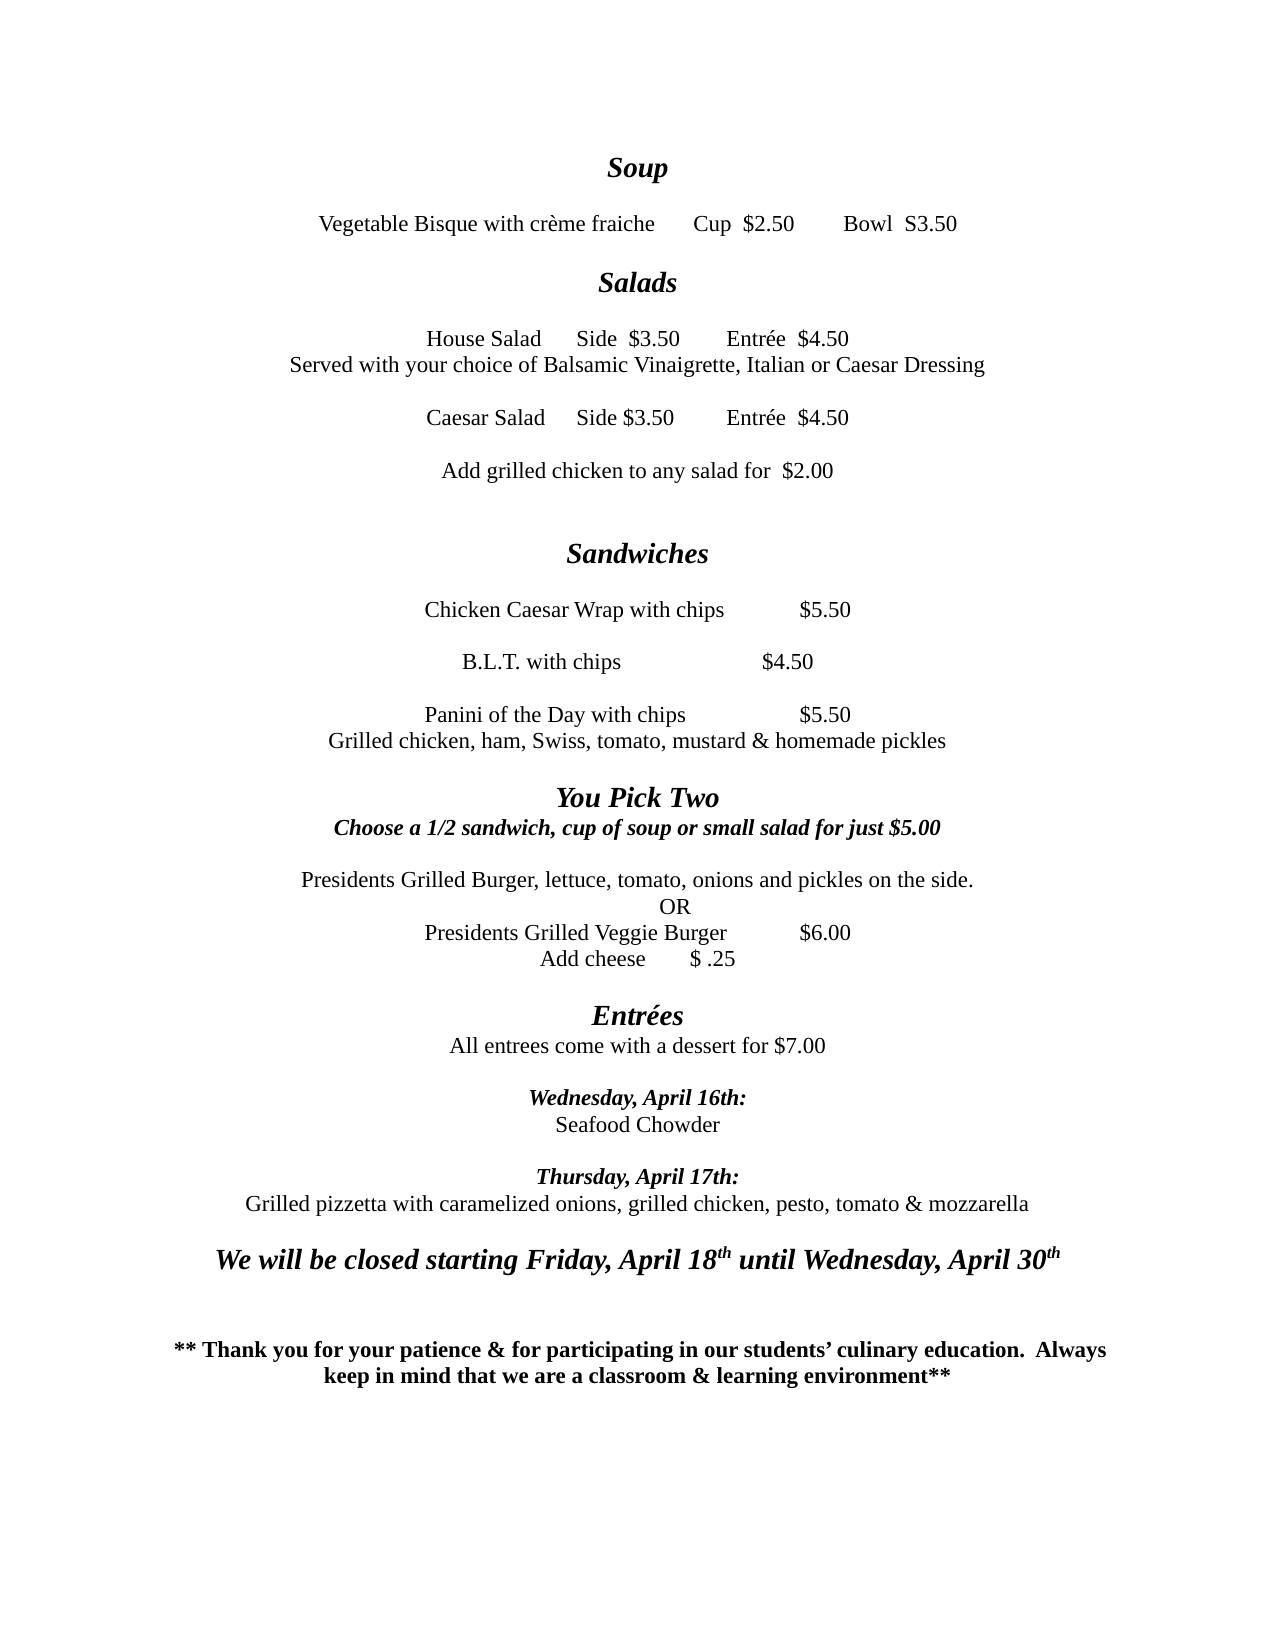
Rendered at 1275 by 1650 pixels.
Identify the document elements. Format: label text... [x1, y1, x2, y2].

text Add cheese $ .25 [150, 945, 1125, 972]
text OR [150, 893, 1125, 919]
text We will be closed starting Friday, April 18th until Wednesday, April 30th [150, 1242, 1125, 1276]
text Presidents Grilled Burger, lettuce, tomato, onions and pickles on the side. [150, 866, 1125, 893]
text Soup [150, 150, 1125, 183]
text Choose a 1/2 sandwich, cup of soup or small salad for just $5.00 [150, 814, 1125, 840]
text Chicken Caesar Wrap with chips $5.50 [150, 596, 1125, 622]
text Sandwiches [150, 536, 1125, 569]
text Seafood Chowder [150, 1111, 1125, 1137]
text Grilled pizzetta with caramelized onions, grilled chicken, pesto, tomato & mozzarella [150, 1190, 1125, 1216]
text You Pick Two [150, 780, 1125, 814]
text All entrees come with a dessert for $7.00 [150, 1032, 1125, 1058]
text B.L.T. with chips $4.50 [150, 648, 1125, 675]
text Caesar Salad Side $3.50 Entrée $4.50 [150, 404, 1125, 430]
text Salads [150, 265, 1125, 298]
text House Salad Side $3.50 Entrée $4.50 [150, 325, 1125, 351]
text Vegetable Bisque with crème fraiche Cup $2.50 Bowl S3.50 [150, 210, 1125, 236]
text Add grilled chicken to any salad for $2.00 [150, 457, 1125, 483]
text Presidents Grilled Veggie Burger $6.00 [150, 919, 1125, 945]
text Served with your choice of Balsamic Vinaigrette, Italian or Caesar Dressing [150, 351, 1125, 378]
text Panini of the Day with chips $5.50 [150, 701, 1125, 727]
text ** Thank you for your patience & for participating in our students’ culinary education. Always keep in mind that we are a classroom & learning environment** [150, 1336, 1125, 1389]
text Thursday, April 17th: [150, 1163, 1125, 1190]
text Grilled chicken, ham, Swiss, tomato, mustard & homemade pickles [150, 727, 1125, 754]
text Entrées [150, 998, 1125, 1032]
text Wednesday, April 16th: [150, 1084, 1125, 1111]
